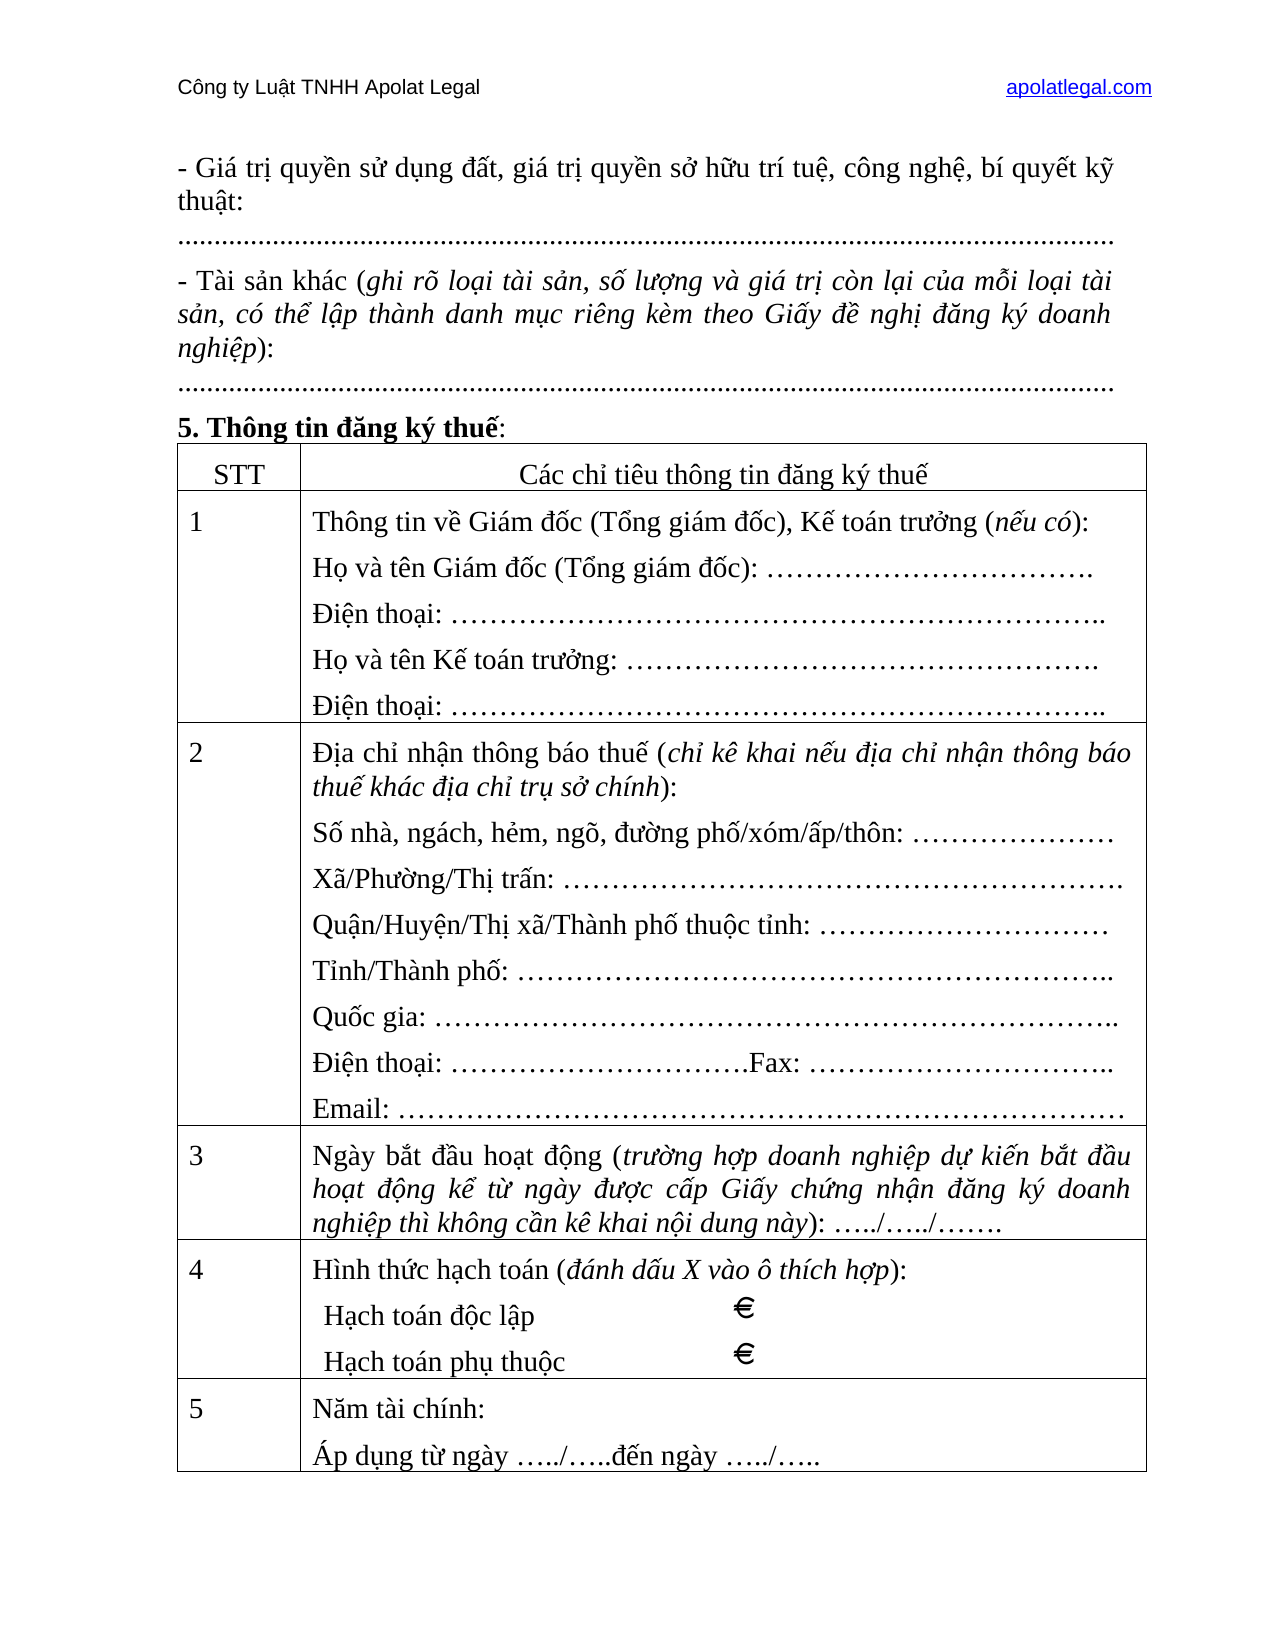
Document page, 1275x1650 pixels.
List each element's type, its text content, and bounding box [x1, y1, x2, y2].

text - Giá trị quyền sử dụng đất, giá trị quyền sở hữu trí tuệ, công nghệ, bí quyết kỹ thuật: [177, 150, 1116, 251]
table_cell 4 [178, 1240, 300, 1378]
table_cell Địa chỉ nhận thông báo thuế (chỉ kê khai nếu địa chỉ nhận thông báo thuế khác địa chỉ trụ sở chính): Số nhà, ngách, hẻm, ngõ, đường phố/xóm/ấp/thôn: ………………… Xã/Phường/Thị trấn: …………………………………………………. Quận/Huyện/Thị xã/Thành phố thuộc tỉnh: ………………………… Tỉnh/Thành phố: …………………………………………………….. Quốc gia: …………………………………………………………….. Điện thoại: ………………………….Fax: ………………………….. Email: ………………………………………………………………… [301, 723, 1146, 1124]
text 5. Thông tin đăng ký thuế: [177, 410, 1116, 443]
table_cell Thông tin về Giám đốc (Tổng giám đốc), Kế toán trưởng (nếu có): Họ và tên Giám đốc (Tổng giám đốc): ……………………………. Điện thoại: ………………………………………………………….. Họ và tên Kế toán trưởng: …………………………………………. Điện thoại: ………………………………………………………….. [301, 491, 1146, 722]
table_cell 2 [178, 723, 300, 1124]
table_cell 5 [178, 1379, 300, 1471]
table_cell Ngày bắt đầu hoạt động (trường hợp doanh nghiệp dự kiến bắt đầu hoạt động kể từ ngày được cấp Giấy chứng nhận đăng ký doanh nghiệp thì không cần kê khai nội dung này): …../…../……. [301, 1126, 1146, 1239]
table_cell Hình thức hạch toán (đánh dấu X vào ô thích hợp): [301, 1240, 1146, 1378]
table_header STT [178, 444, 300, 490]
table_cell 1 [178, 491, 300, 722]
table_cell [301, 1379, 1146, 1471]
text - Tài sản khác (ghi rõ loại tài sản, số lượng và giá trị còn lại của mỗi loại tài sản, có thể lập thành danh mục riêng kèm theo Giấy đề nghị đăng ký doanh nghiệp): [177, 263, 1116, 397]
table_cell 3 [178, 1126, 300, 1239]
table_header Các chỉ tiêu thông tin đăng ký thuế [301, 444, 1146, 490]
